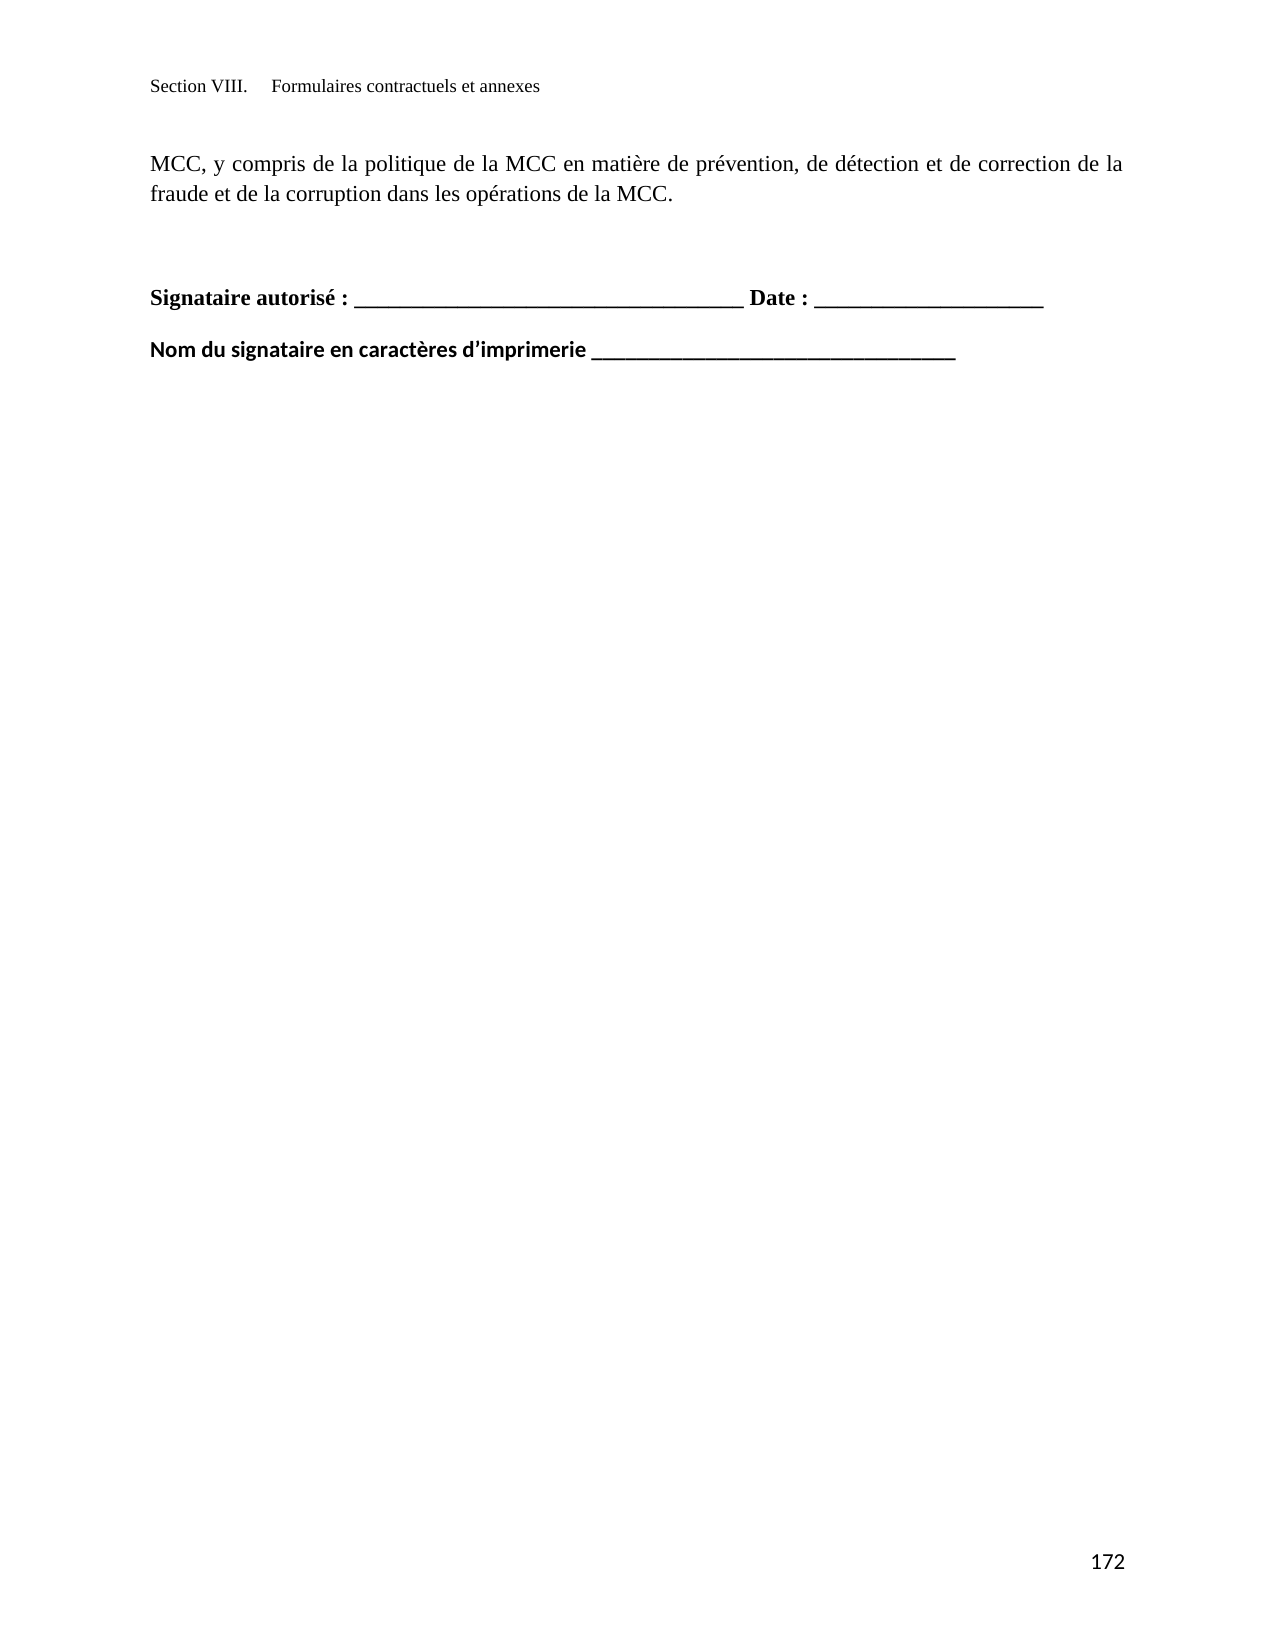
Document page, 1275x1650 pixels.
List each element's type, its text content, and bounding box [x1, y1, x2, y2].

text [150, 150, 1125, 207]
text Nom du signataire en caractères d’imprimerie ________________________________ [150, 335, 1125, 363]
text Signataire autorisé : __________________________________ Date : ____________________ [150, 284, 1125, 311]
